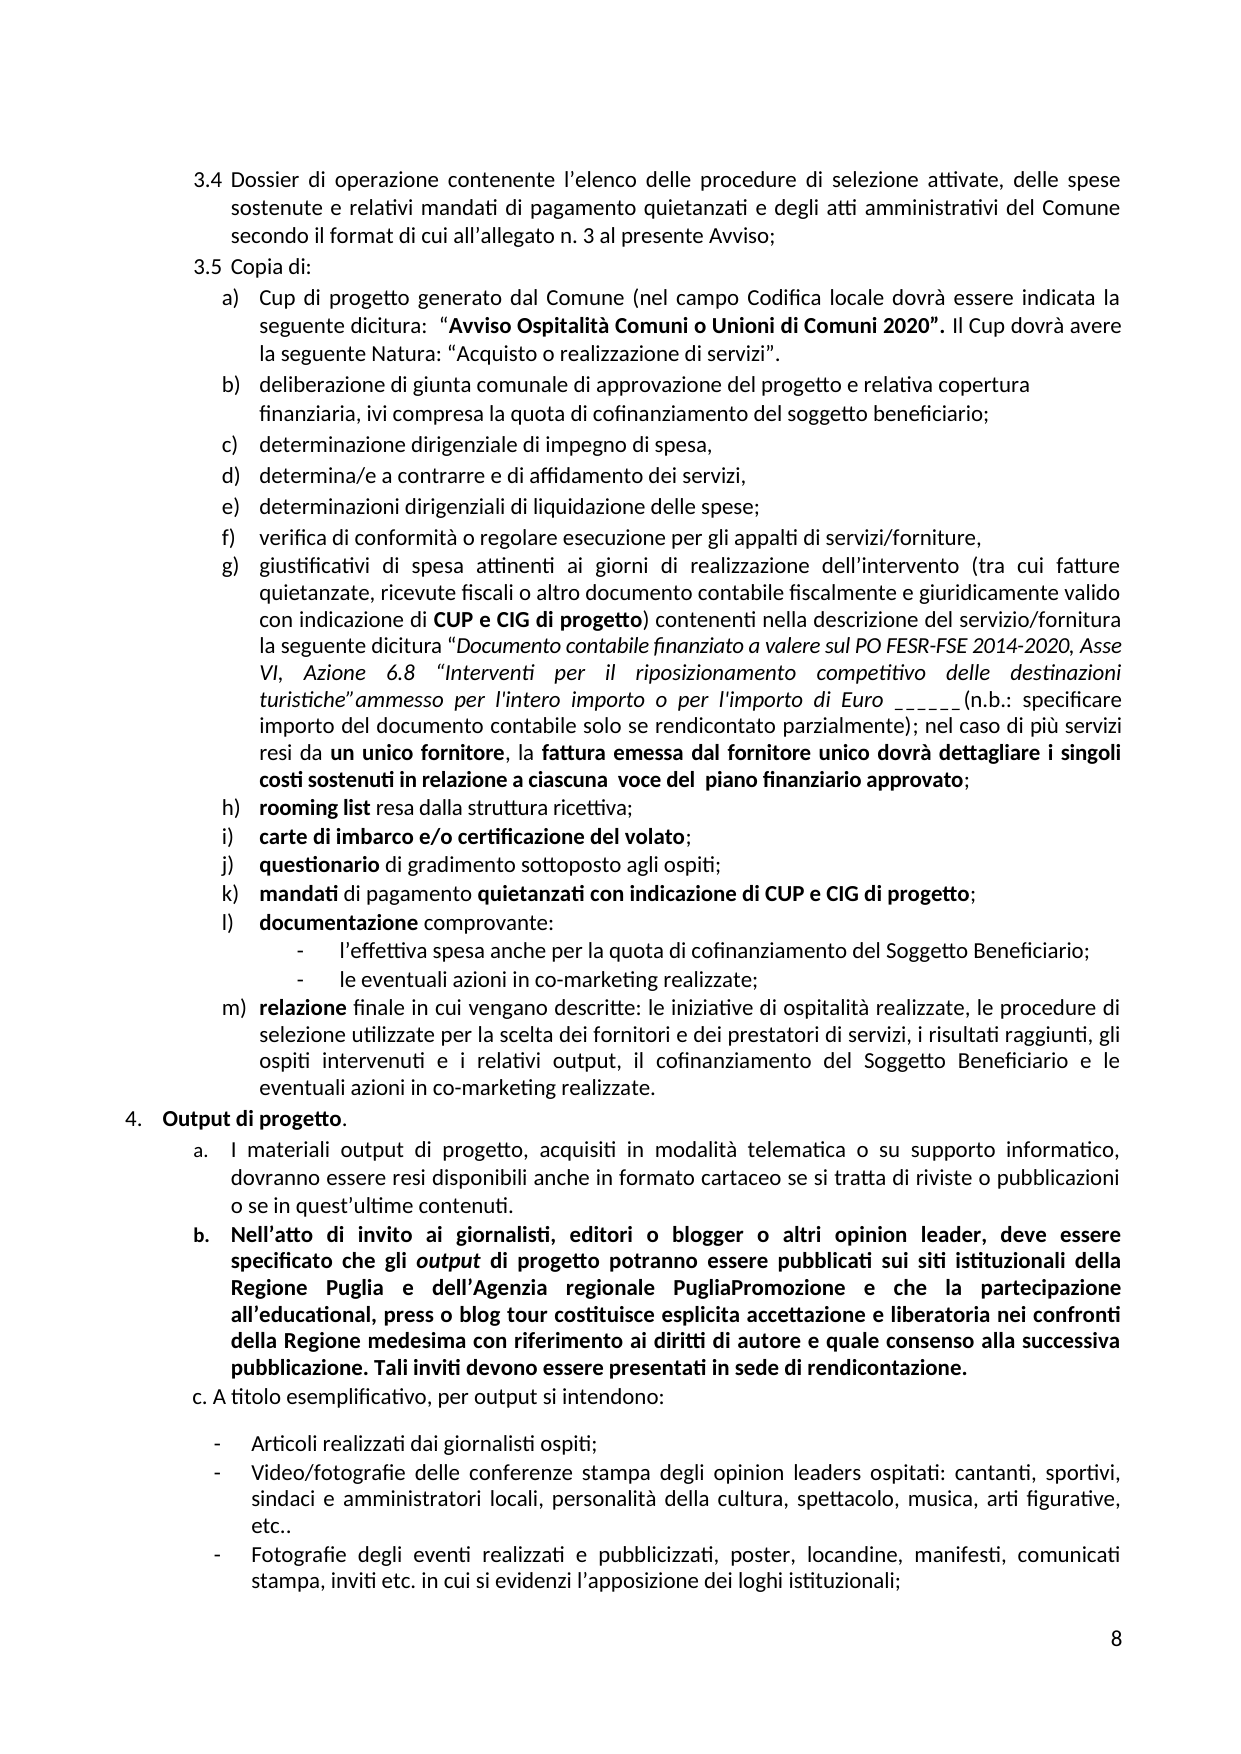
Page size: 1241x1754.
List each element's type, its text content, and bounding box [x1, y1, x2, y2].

list determinazioni dirigenziali di liquidazione delle spese; [222, 492, 1122, 520]
list Fotografie degli eventi realizzati e pubblicizzati, poster, locandine, manifesti, comunicati stampa, inviti etc. in cui si evidenzi l’apposizione dei loghi istituzionali; [213, 1541, 1122, 1594]
list determinazione dirigenziale di impegno di spesa, [222, 430, 1122, 458]
list Dossier di operazione contenente l’elenco delle procedure di selezione attivate, delle spese sostenute e relativi mandati di pagamento quietanzati e degli atti amministrativi del Comune secondo il format di cui all’allegato n. 3 al presente Avviso; [193, 165, 1122, 249]
list Cup di progetto generato dal Comune (nel campo Codifica locale dovrà essere indicata la seguente dicitura: “Avviso Ospitalità Comuni o Unioni di Comuni 2020”. Il Cup dovrà avere la seguente Natura: “Acquisto o realizzazione di servizi”. [222, 283, 1122, 368]
list Copia di: [193, 252, 1122, 281]
list giustificativi di spesa attinenti ai giorni di realizzazione dell’intervento (tra cui fatture quietanzate, ricevute fiscali o altro documento contabile fiscalmente e giuridicamente valido con indicazione di CUP e CIG di progetto) contenenti nella descrizione del servizio/fornitura la seguente dicitura “Documento contabile finanziato a valere sul PO FESR-FSE 2014-2020, Asse VI, Azione 6.8 “Interventi per il riposizionamento competitivo delle destinazioni turistiche”ammesso per l'intero importo o per l'importo di Euro ______(n.b.: specificare importo del documento contabile solo se rendicontato parzialmente); nel caso di più servizi resi da un unico fornitore, la fattura emessa dal fornitore unico dovrà dettagliare i singoli costi sostenuti in relazione a ciascuna voce del piano finanziario approvato; [222, 553, 1122, 793]
list questionario di gradimento sottoposto agli ospiti; [222, 852, 1122, 878]
list rooming list resa dalla struttura ricettiva; [222, 794, 1122, 821]
list l’effettiva spesa anche per la quota di cofinanziamento del Soggetto Beneficiario; [297, 937, 1122, 964]
list documentazione comprovante: [222, 909, 1122, 935]
list Video/fotografie delle conferenze stampa degli opinion leaders ospitati: cantanti, sportivi, sindaci e amministratori locali, personalità della cultura, spettacolo, musica, arti figurative, etc.. [213, 1459, 1122, 1539]
list verifica di conformità o regolare esecuzione per gli appalti di servizi/forniture, [222, 523, 1122, 551]
list Nell’atto di invito ai giornalisti, editori o blogger o altri opinion leader, deve essere specificato che gli output di progetto potranno essere pubblicati sui siti istituzionali della Regione Puglia e dell’Agenzia regionale PugliaPromozione e che la partecipazione all’educational, press o blog tour costituisce esplicita accettazione e liberatoria nei confronti della Regione medesima con riferimento ai diritti di autore e quale consenso alla successiva pubblicazione. Tali inviti devono essere presentati in sede di rendicontazione. [193, 1221, 1122, 1381]
list determina/e a contrarre e di affidamento dei servizi, [222, 461, 1122, 489]
list Articoli realizzati dai giornalisti ospiti; [213, 1430, 1122, 1457]
list Output di progetto. [125, 1104, 1122, 1132]
list carte di imbarco e/o certificazione del volato; [222, 823, 1122, 850]
list relazione finale in cui vengano descritte: le iniziative di ospitalità realizzate, le procedure di selezione utilizzate per la scelta dei fornitori e dei prestatori di servizi, i risultati raggiunti, gli ospiti intervenuti e i relativi output, il cofinanziamento del Soggetto Beneficiario e le eventuali azioni in co-marketing realizzate. [222, 994, 1122, 1101]
text c. A titolo esemplificativo, per output si intendono: [192, 1383, 1122, 1409]
list le eventuali azioni in co-marketing realizzate; [297, 966, 1122, 992]
list I materiali output di progetto, acquisiti in modalità telematica o su supporto informatico, dovranno essere resi disponibili anche in formato cartaceo se si tratta di riviste o pubblicazioni o se in quest’ultime contenuti. [193, 1135, 1122, 1219]
list mandati di pagamento quietanzati con indicazione di CUP e CIG di progetto; [222, 880, 1122, 907]
list deliberazione di giunta comunale di approvazione del progetto e relativa copertura finanziaria, ivi compresa la quota di cofinanziamento del soggetto beneficiario; [222, 371, 1122, 427]
